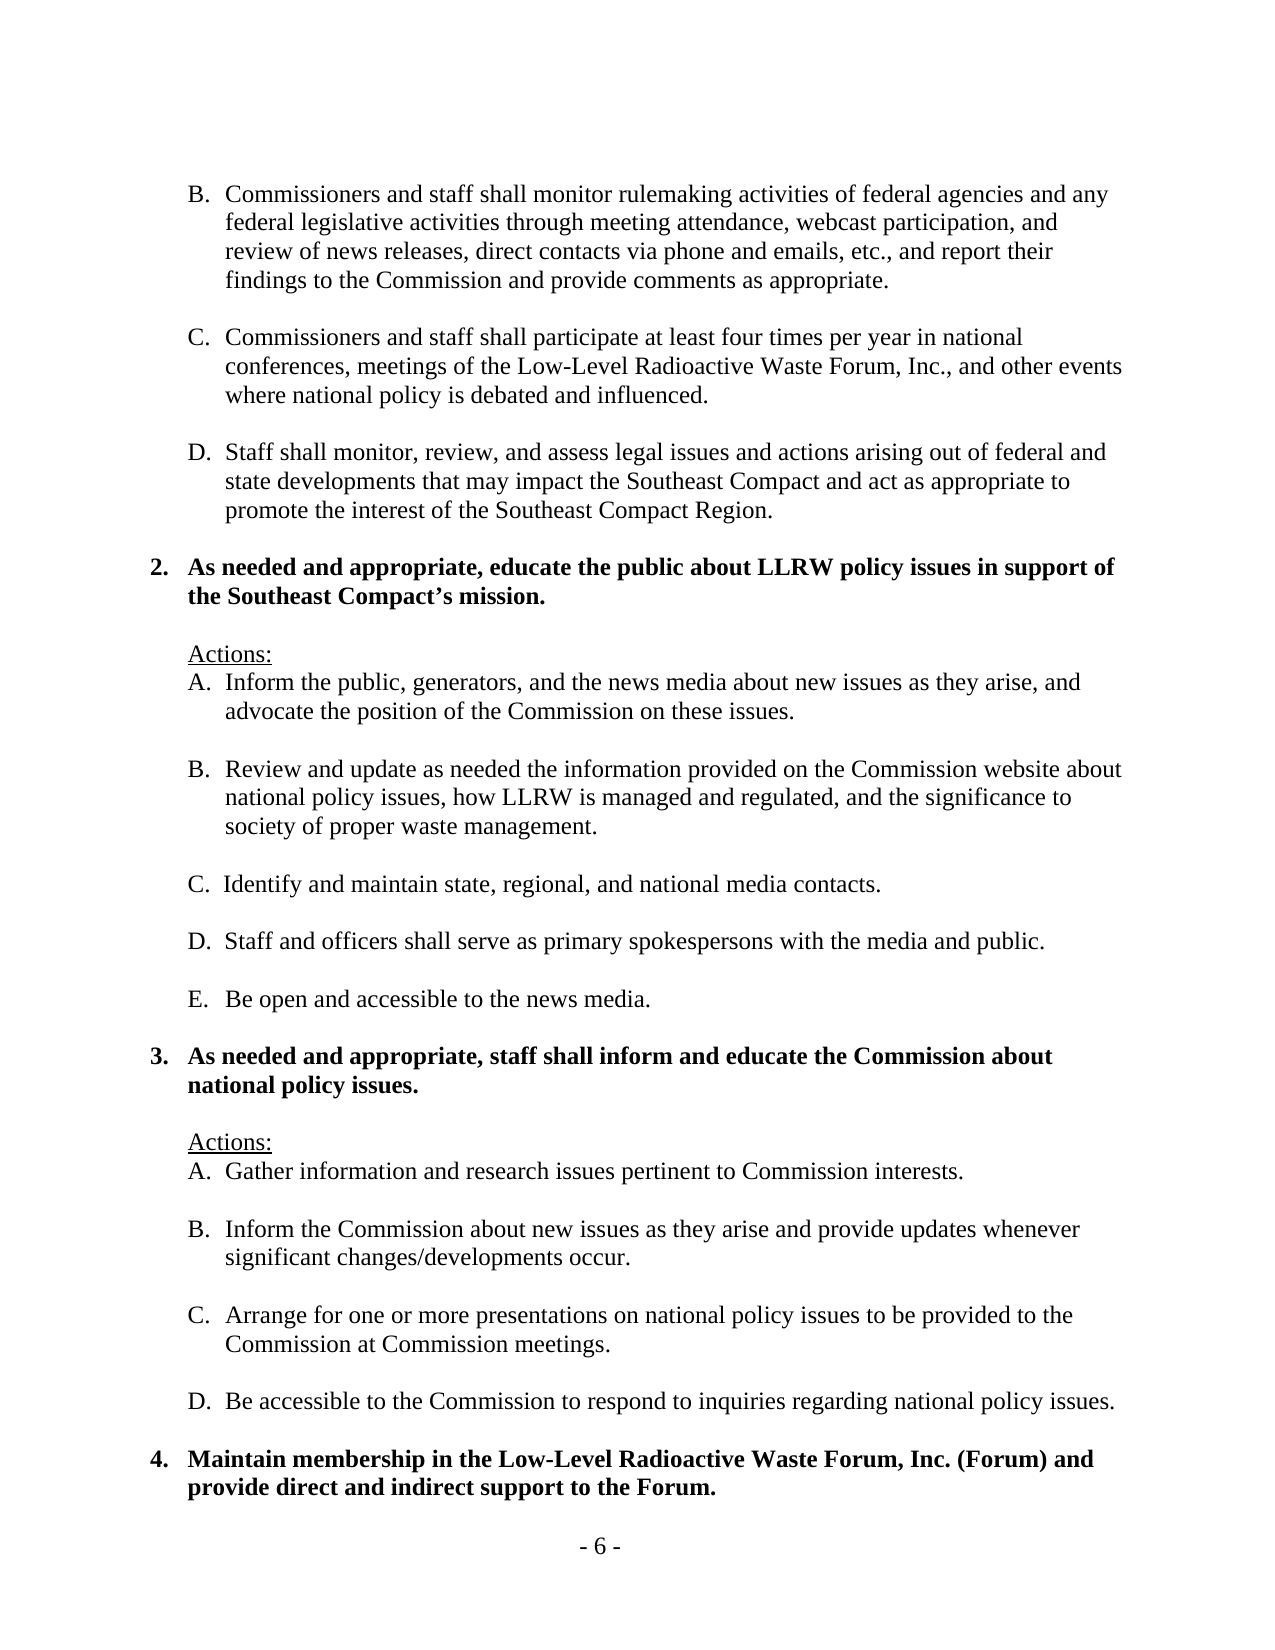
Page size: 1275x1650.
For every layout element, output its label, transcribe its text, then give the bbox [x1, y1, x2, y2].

list Inform the Commission about new issues as they arise and provide updates whenever significant changes/developments occur. [187, 1214, 1125, 1271]
text 3. As needed and appropriate, staff shall inform and educate the Commission about national policy issues. [150, 1041, 1125, 1099]
text the Southeast Compact’s mission. [150, 581, 1125, 610]
text Actions: [75, 1127, 1125, 1156]
text Actions: [150, 639, 1125, 667]
text D. Staff and officers shall serve as primary spokespersons with the media and public. [150, 926, 1125, 955]
text C. Commissioners and staff shall participate at least four times per year in national conferences, meetings of the Low-Level Radioactive Waste Forum, Inc., and other events where national policy is debated and influenced. [150, 322, 1125, 409]
text D. Staff shall monitor, review, and assess legal issues and actions arising out of federal and state developments that may impact the Southeast Compact and act as appropriate to promote the interest of the Southeast Compact Region. [150, 437, 1125, 524]
list Gather information and research issues pertinent to Commission interests. [187, 1156, 1125, 1185]
list Be accessible to the Commission to respond to inquiries regarding national policy issues. [187, 1386, 1125, 1415]
list Arrange for one or more presentations on national policy issues to be provided to the Commission at Commission meetings. [187, 1300, 1125, 1357]
text C. Identify and maintain state, regional, and national media contacts. [150, 869, 1125, 897]
text A. Inform the public, generators, and the news media about new issues as they arise, and advocate the position of the Commission on these issues. [150, 667, 1125, 725]
text E. Be open and accessible to the news media. [150, 984, 1125, 1012]
list Commissioners and staff shall monitor rulemaking activities of federal agencies and any federal legislative activities through meeting attendance, webcast participation, and review of news releases, direct contacts via phone and emails, etc., and report their findings to the Commission and provide comments as appropriate. [187, 179, 1125, 294]
text 2. As needed and appropriate, educate the public about LLRW policy issues in support of [150, 552, 1125, 581]
text B. Review and update as needed the information provided on the Commission website about national policy issues, how LLRW is managed and regulated, and the significance to society of proper waste management. [150, 754, 1125, 840]
text 4. Maintain membership in the Low-Level Radioactive Waste Forum, Inc. (Forum) and provide direct and indirect support to the Forum. [150, 1444, 1125, 1501]
